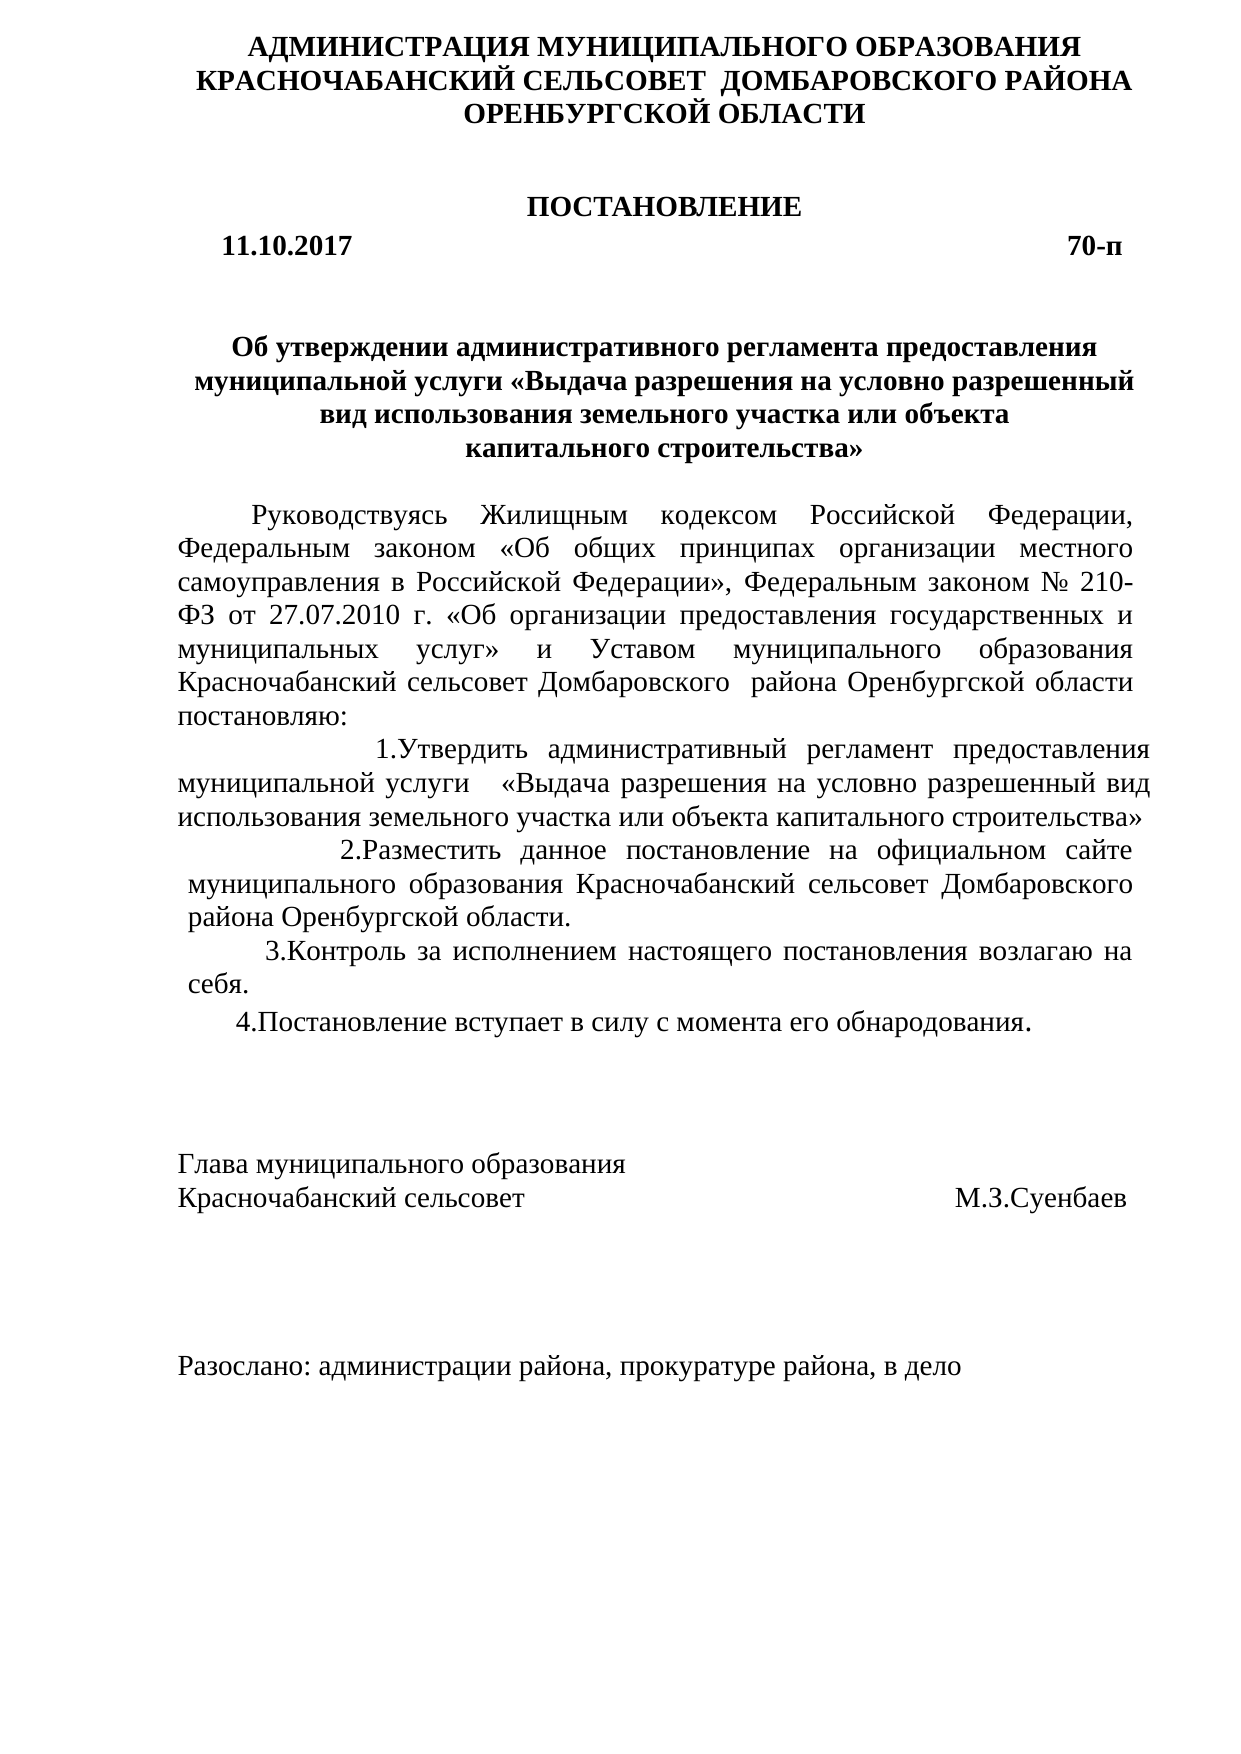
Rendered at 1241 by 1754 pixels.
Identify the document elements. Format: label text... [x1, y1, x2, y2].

title капитального строительства» [177, 430, 1152, 463]
text Руководствуясь Жилищным кодексом Российской Федерации, Федеральным законом «Об общих принципах организации местного самоуправления в Российской Федерации», Федеральным законом № 210-ФЗ от 27.07.2010 г. «Об организации предоставления государственных и муниципальных услуг» и Уставом муниципального образования Красночабанский сельсовет Домбаровского района Оренбургской области постановляю: [177, 497, 1134, 732]
text 2.Разместить данное постановление на официальном сайте муниципального образования Красночабанский сельсовет Домбаровского района Оренбургской области. [188, 832, 1134, 933]
title 1.Утвердить административный регламент предоставления муниципальной услуги «Выдача разрешения на условно разрешенный вид использования земельного участка или объекта капитального строительства» [177, 732, 1152, 832]
text Разослано: администрации района, прокуратуре района, в дело [177, 1348, 1152, 1381]
text 11.10.2017 70-п [177, 228, 1152, 262]
text 3.Контроль за исполнением настоящего постановления возлагаю на себя. [188, 933, 1134, 1000]
subtitle ПОСТАНОВЛЕНИЕ [177, 189, 1152, 222]
title вид использования земельного участка или объекта [177, 396, 1152, 430]
text Красночабанский сельсовет М.З.Суенбаев [177, 1180, 1152, 1213]
text 4.Постановление вступает в силу с момента его обнародования. [177, 1000, 1134, 1040]
text Об утверждении административного регламента предоставления муниципальной услуги «Выдача разрешения на условно разрешенный [177, 329, 1152, 396]
text Глава муниципального образования [177, 1146, 1152, 1180]
text АДМИНИСТРАЦИЯ МУНИЦИПАЛЬНОГО ОБРАЗОВАНИЯ КРАСНОЧАБАНСКИЙ СЕЛЬСОВЕТ ДОМБАРОВСКОГО РАЙОНА ОРЕНБУРГСКОЙ ОБЛАСТИ [177, 29, 1152, 130]
